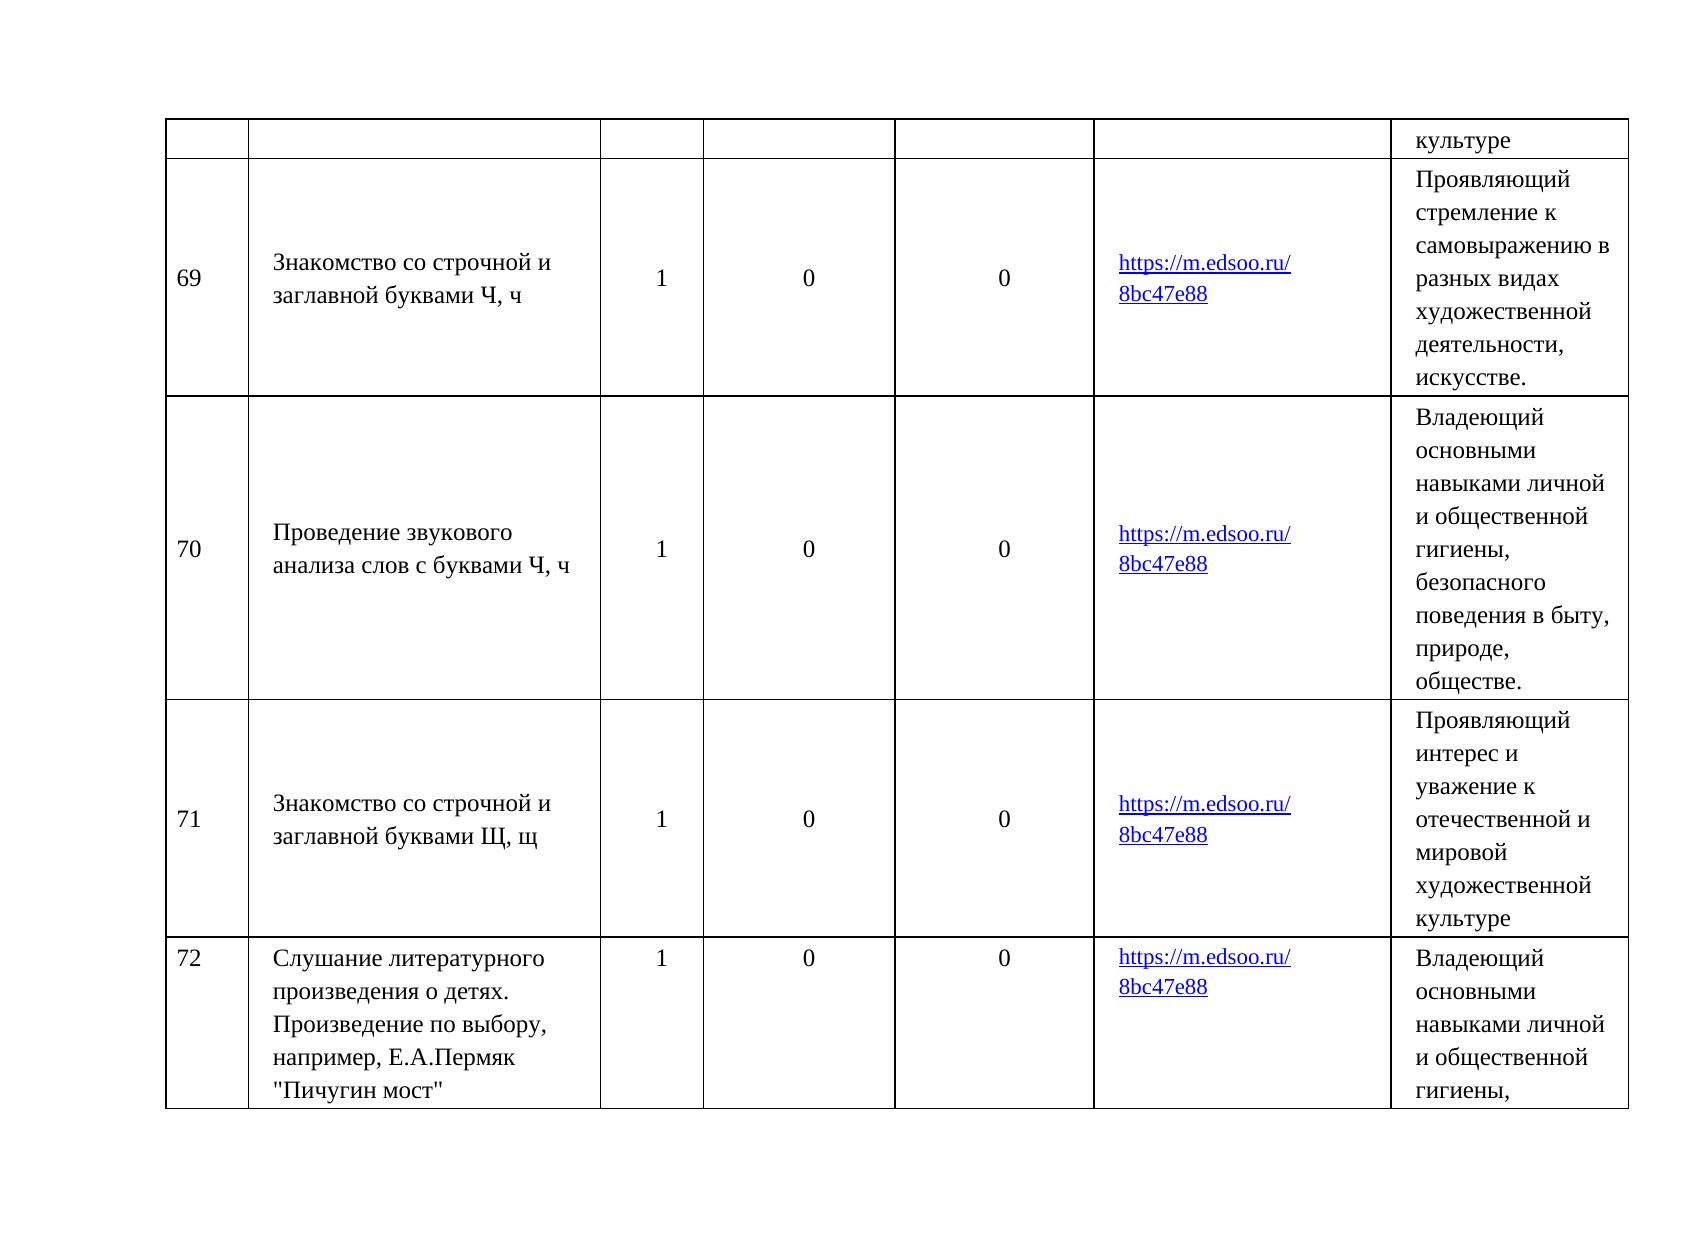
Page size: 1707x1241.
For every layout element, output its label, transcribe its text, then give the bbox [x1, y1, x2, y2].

table_cell 72 [167, 938, 248, 1107]
table_cell 1 [601, 397, 703, 698]
table_cell 0 [896, 938, 1093, 1107]
table_cell 0 [896, 700, 1093, 936]
table_cell 0 [896, 397, 1093, 698]
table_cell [249, 938, 600, 1107]
table_cell Проявляющий интерес и уважение к отечественной и мировой художественной культуре [1392, 700, 1628, 936]
table_cell 69 [167, 159, 248, 395]
table_cell 0 [704, 159, 894, 395]
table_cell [1392, 938, 1628, 1107]
table_cell Знакомство со строчной и заглавной буквами Ч, ч [249, 159, 600, 395]
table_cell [1392, 120, 1628, 157]
table_cell Знакомство со строчной и заглавной буквами Щ, щ [249, 700, 600, 936]
table_cell 1 [601, 700, 703, 936]
table_cell 0 [896, 120, 1093, 157]
table_cell 0 [704, 700, 894, 936]
table_cell 70 [167, 397, 248, 698]
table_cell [1095, 120, 1390, 157]
table_cell 0 [704, 938, 894, 1107]
table_cell https://m.edsoo.ru/8bc47e88 [1095, 397, 1390, 698]
table_cell 1 [601, 159, 703, 395]
table_cell Проявляющий стремление к самовыражению в разных видах художественной деятельности, искусстве. [1392, 159, 1628, 395]
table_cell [1095, 938, 1390, 1107]
table_cell 1 [601, 938, 703, 1107]
table_cell 68 [167, 120, 248, 157]
table_cell 71 [167, 700, 248, 936]
table_cell https://m.edsoo.ru/8bc47e88 [1095, 159, 1390, 395]
table_cell 1 [601, 120, 703, 157]
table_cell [249, 120, 600, 157]
table_cell 0 [704, 120, 894, 157]
table_cell 0 [704, 397, 894, 698]
table_cell https://m.edsoo.ru/8bc47e88 [1095, 700, 1390, 936]
table_cell 0 [896, 159, 1093, 395]
table_cell Проведение звукового анализа слов с буквами Ч, ч [249, 397, 600, 698]
table_cell Владеющий основными навыками личной и общественной гигиены, безопасного поведения в быту, природе, обществе. [1392, 397, 1628, 698]
